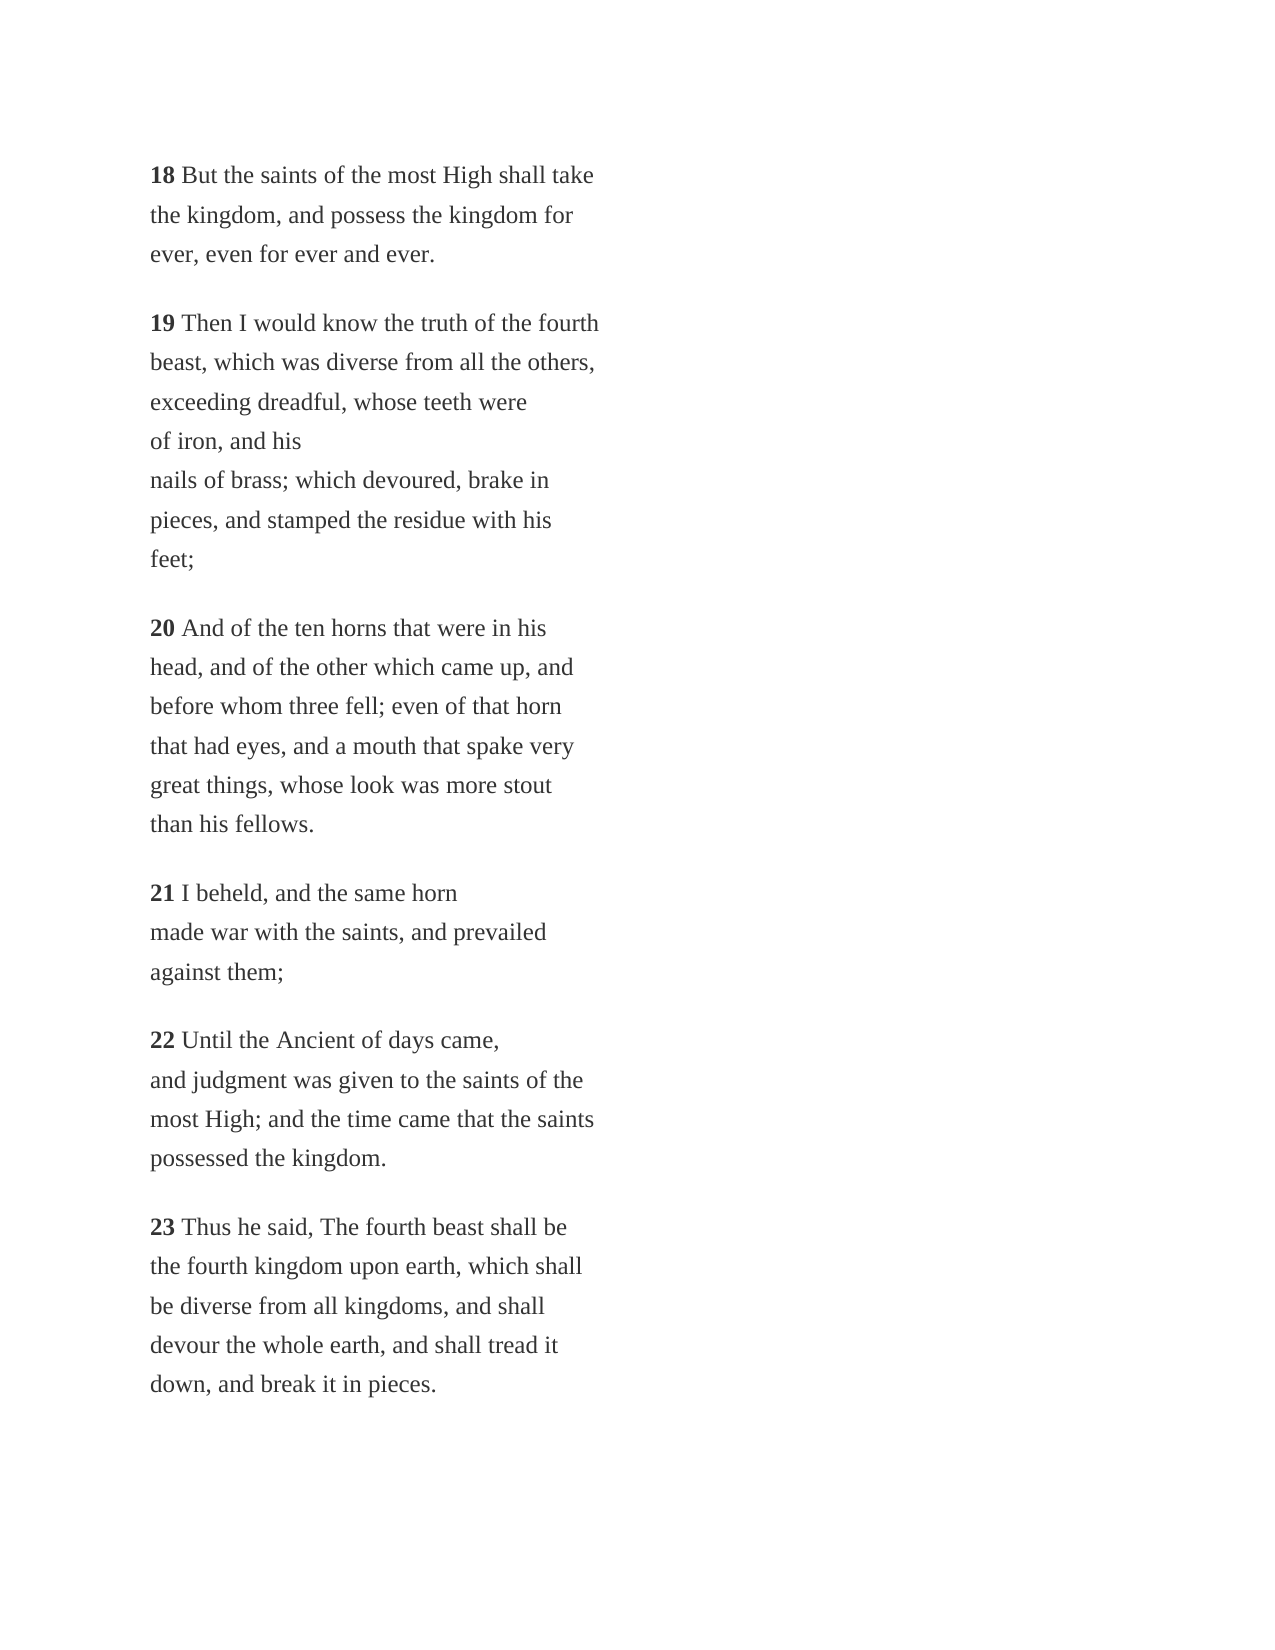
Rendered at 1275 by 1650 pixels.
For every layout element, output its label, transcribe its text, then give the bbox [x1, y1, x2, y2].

text 22 Until the Ancient of days came, and judgment was given to the saints of the most High; and the time came that the saints possessed the kingdom. [150, 1015, 600, 1172]
text 18 But the saints of the most High shall take the kingdom, and possess the kingdom for ever, even for ever and ever. [150, 150, 600, 268]
text 23 Thus he said, The fourth beast shall be the fourth kingdom upon earth, which shall be diverse from all kingdoms, and shall devour the whole earth, and shall tread it down, and break it in pieces. [150, 1201, 600, 1398]
text 19 Then I would know the truth of the fourth beast, which was diverse from all the others, exceeding dreadful, whose teeth were of iron, and his nails of brass; which devoured, brake in pieces, and stamped the residue with his feet; [150, 297, 600, 573]
text 20 And of the ten horns that were in his head, and of the other which came up, and before whom three fell; even of that horn that had eyes, and a mouth that spake very great things, whose look was more stout than his fellows. [150, 602, 600, 838]
text 21 I beheld, and the same horn made war with the saints, and prevailed against them; [150, 867, 600, 986]
